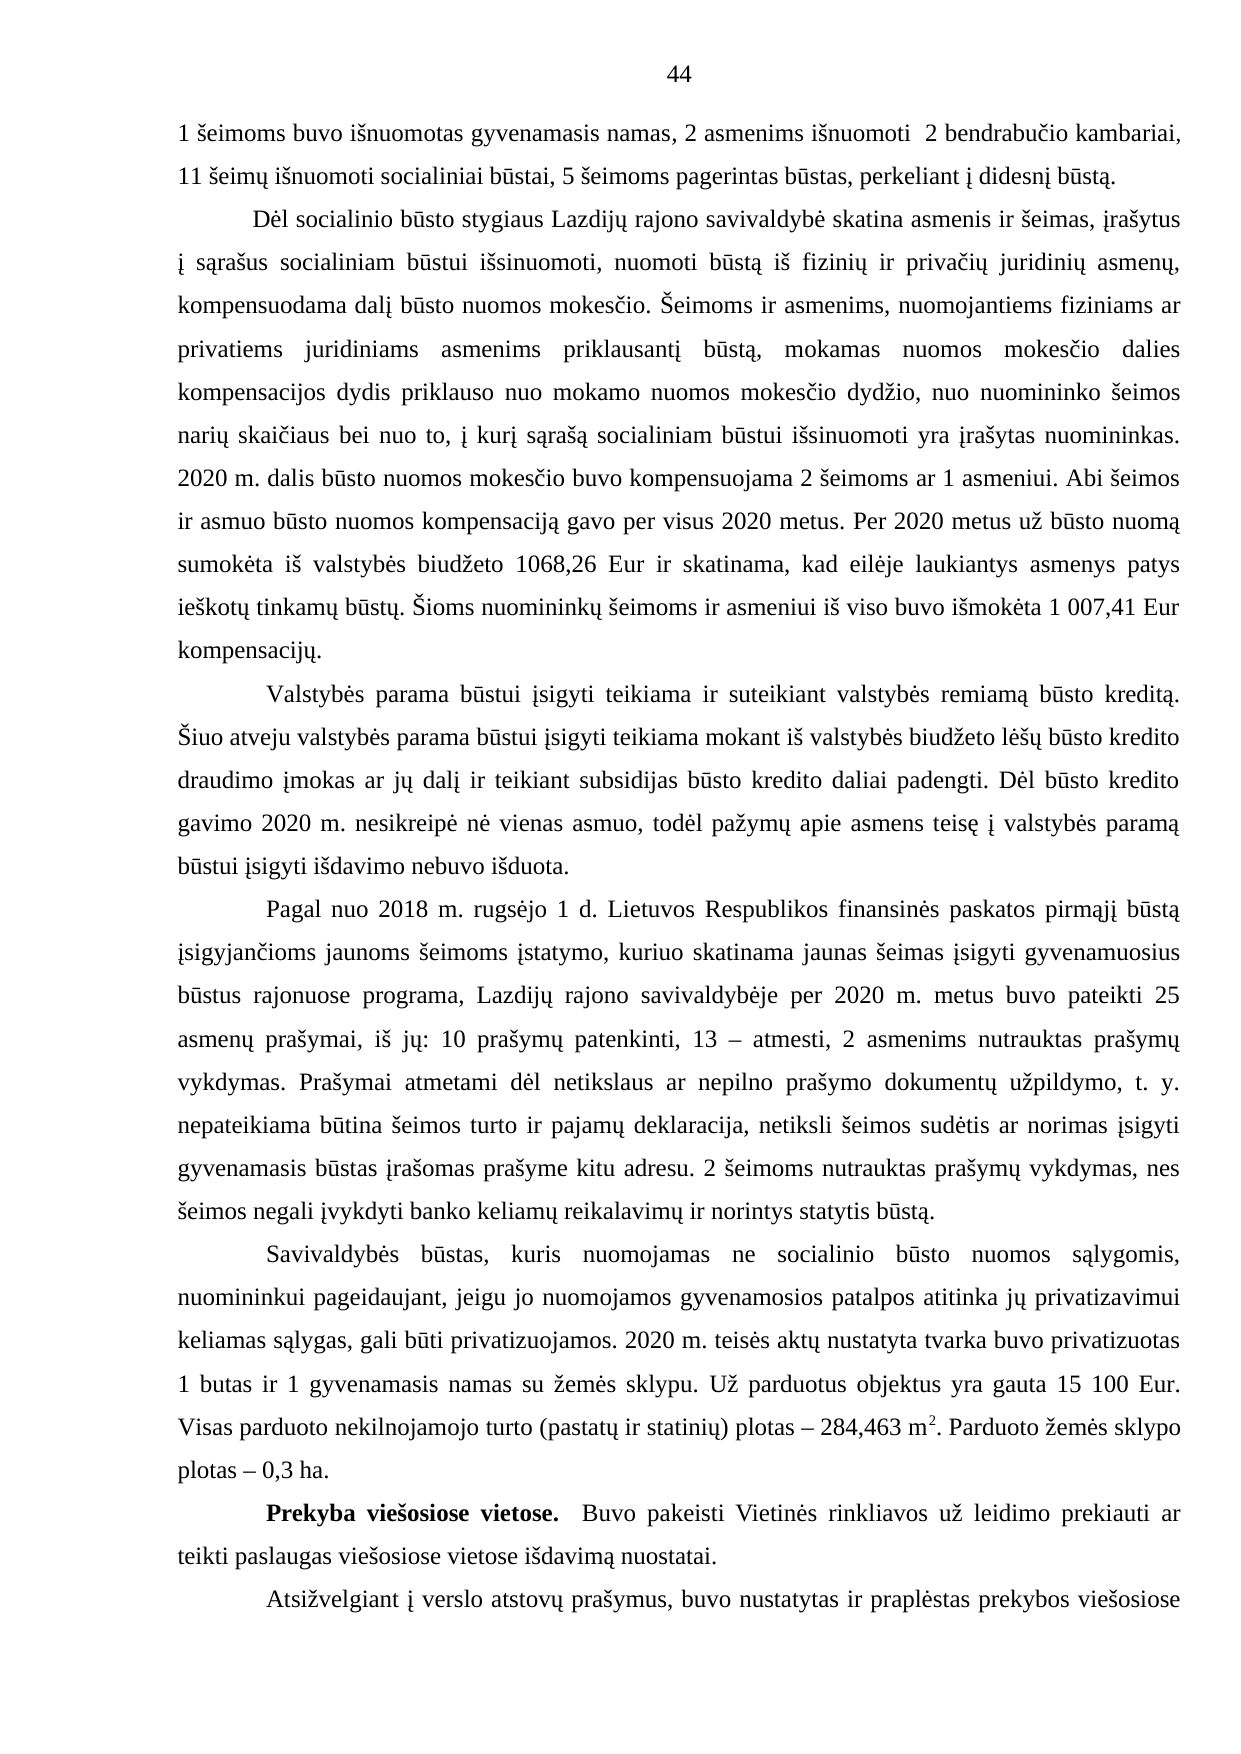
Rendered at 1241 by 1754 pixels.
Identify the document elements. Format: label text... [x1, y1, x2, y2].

text Valstybės parama būstui įsigyti teikiama ir suteikiant valstybės remiamą būsto kreditą. Šiuo atveju valstybės parama būstui įsigyti teikiama mokant iš valstybės biudžeto lėšų būsto kredito draudimo įmokas ar jų dalį ir teikiant subsidijas būsto kredito daliai padengti. Dėl būsto kredito gavimo 2020 m. nesikreipė nė vienas asmuo, todėl pažymų apie asmens teisę į valstybės paramą būstui įsigyti išdavimo nebuvo išduota. [177, 679, 1181, 880]
text Dėl socialinio būsto stygiaus Lazdijų rajono savivaldybė skatina asmenis ir šeimas, įrašytus į sąrašus socialiniam būstui išsinuomoti, nuomoti būstą iš fizinių ir privačių juridinių asmenų, kompensuodama dalį būsto nuomos mokesčio. Šeimoms ir asmenims, nuomojantiems fiziniams ar privatiems juridiniams asmenims priklausantį būstą, mokamas nuomos mokesčio dalies kompensacijos dydis priklauso nuo mokamo nuomos mokesčio dydžio, nuo nuomininko šeimos narių skaičiaus bei nuo to, į kurį sąrašą socialiniam būstui išsinuomoti yra įrašytas nuomininkas. 2020 m. dalis būsto nuomos mokesčio buvo kompensuojama 2 šeimoms ar 1 asmeniui. Abi šeimos ir asmuo būsto nuomos kompensaciją gavo per visus 2020 metus. Per 2020 metus už būsto nuomą sumokėta iš valstybės biudžeto 1068,26 Eur ir skatinama, kad eilėje laukiantys asmenys patys ieškotų tinkamų būstų. Šioms nuomininkų šeimoms ir asmeniui iš viso buvo išmokėta 1 007,41 Eur kompensacijų. [177, 204, 1181, 664]
text Pagal nuo 2018 m. rugsėjo 1 d. Lietuvos Respublikos finansinės paskatos pirmąjį būstą įsigyjančioms jaunoms šeimoms įstatymo, kuriuo skatinama jaunas šeimas įsigyti gyvenamuosius būstus rajonuose programa, Lazdijų rajono savivaldybėje per 2020 m. metus buvo pateikti 25 asmenų prašymai, iš jų: 10 prašymų patenkinti, 13 – atmesti, 2 asmenims nutrauktas prašymų vykdymas. Prašymai atmetami dėl netikslaus ar nepilno prašymo dokumentų užpildymo, t. y. nepateikiama būtina šeimos turto ir pajamų deklaracija, netiksli šeimos sudėtis ar norimas įsigyti gyvenamasis būstas įrašomas prašyme kitu adresu. 2 šeimoms nutrauktas prašymų vykdymas, nes šeimos negali įvykdyti banko keliamų reikalavimų ir norintys statytis būstą. [177, 894, 1181, 1225]
text Savivaldybės būstas, kuris nuomojamas ne socialinio būsto nuomos sąlygomis, nuomininkui pageidaujant, jeigu jo nuomojamos gyvenamosios patalpos atitinka jų privatizavimui keliamas sąlygas, gali būti privatizuojamos. 2020 m. teisės aktų nustatyta tvarka buvo privatizuotas 1 butas ir 1 gyvenamasis namas su žemės sklypu. Už parduotus objektus yra gauta 15 100 Eur. Visas parduoto nekilnojamojo turto (pastatų ir statinių) plotas – 284,463 m2. Parduoto žemės sklypo plotas – 0,3 ha. [177, 1239, 1181, 1484]
text Prekyba viešosiose vietose. Buvo pakeisti Vietinės rinkliavos už leidimo prekiauti ar teikti paslaugas viešosiose vietose išdavimą nuostatai. [177, 1498, 1181, 1570]
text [177, 1584, 1181, 1613]
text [177, 118, 1181, 190]
